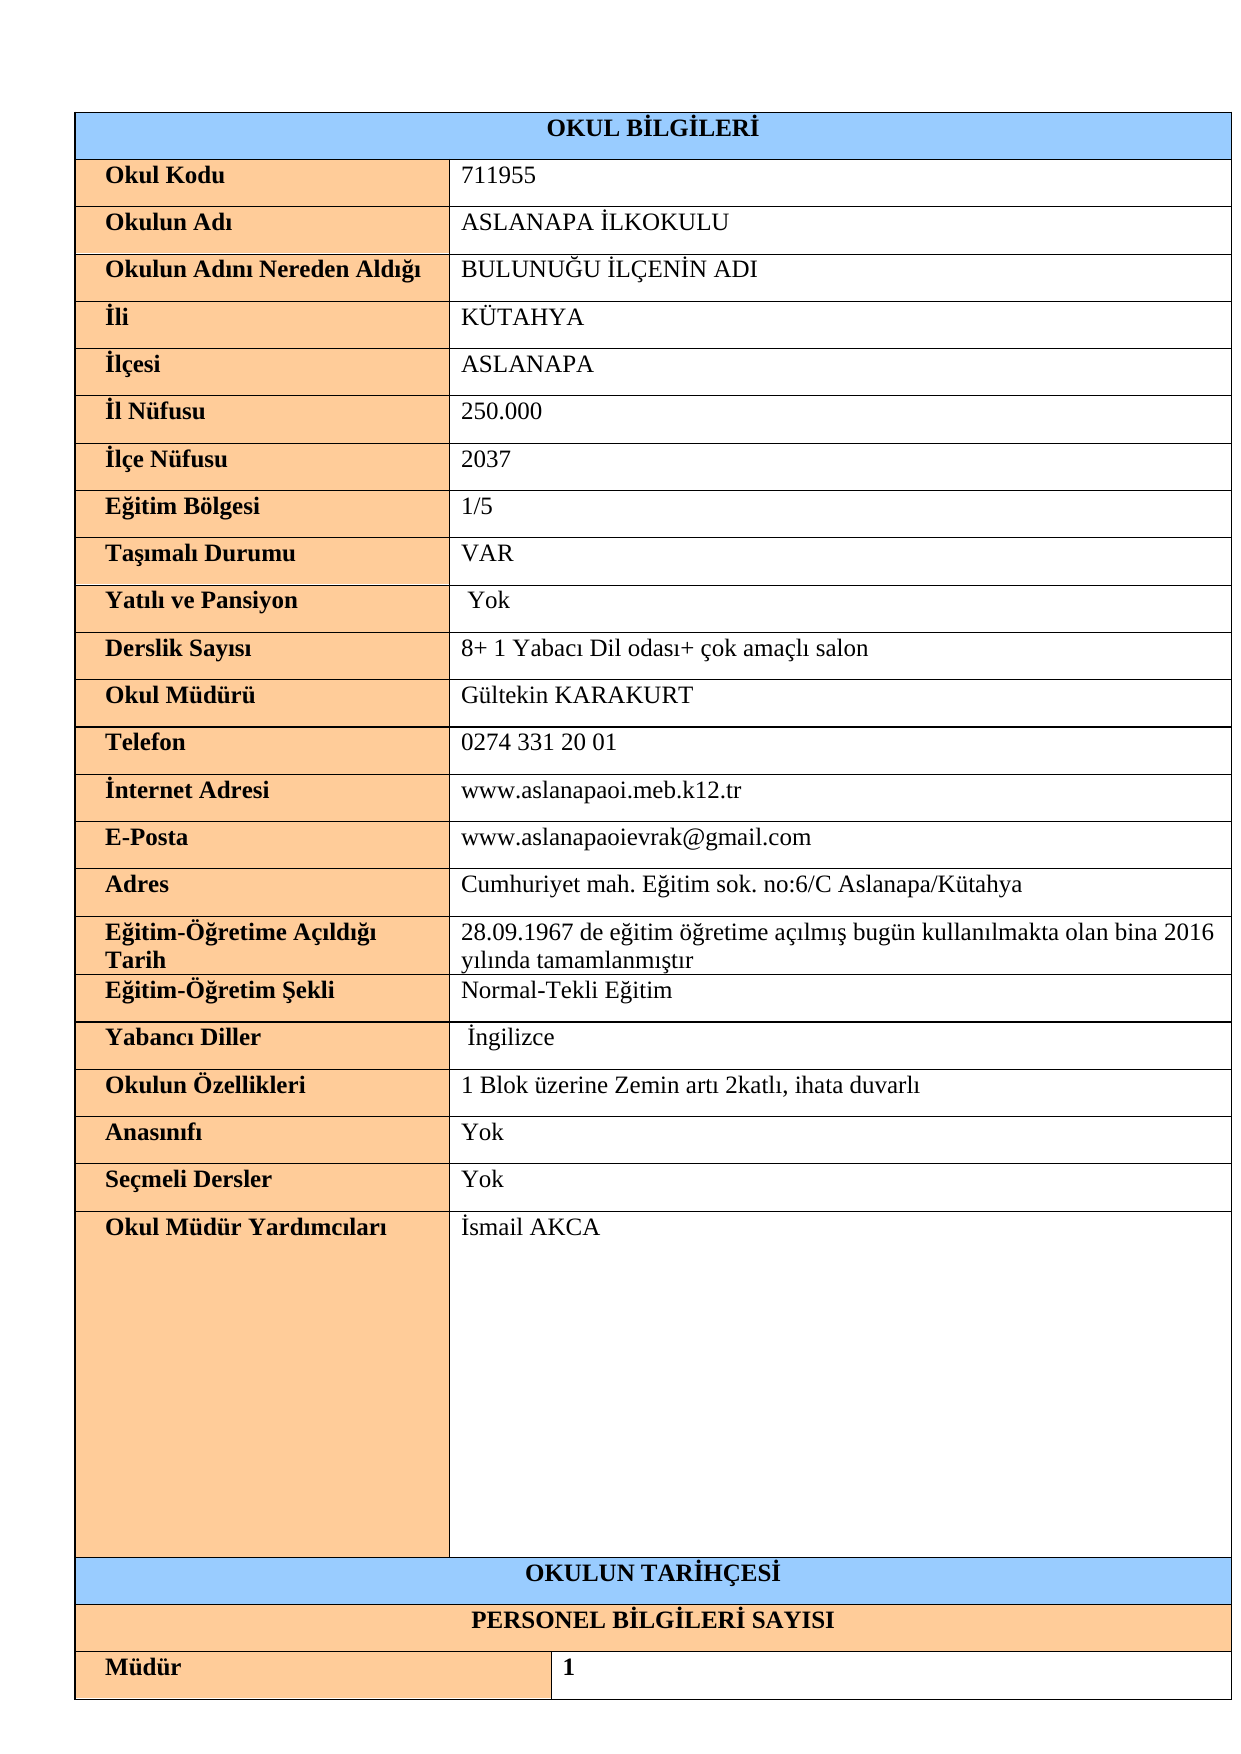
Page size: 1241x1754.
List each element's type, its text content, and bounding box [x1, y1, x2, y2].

table_cell 28.09.1967 de eğitim öğretime açılmış bugün kullanılmakta olan bina 2016 yılında tamamlanmıştır [450, 917, 1231, 974]
table_cell İlçesi [76, 349, 449, 395]
table_cell İnternet Adresi [76, 775, 449, 821]
table_cell İl Nüfusu [76, 396, 449, 443]
table_cell Derslik Sayısı [76, 633, 449, 679]
table_cell Okul Müdürü [76, 680, 449, 726]
table_cell 250.000 [450, 396, 1231, 443]
table_cell İlçe Nüfusu [76, 444, 449, 490]
table_cell 711955 [450, 160, 1231, 206]
table_cell 1 Blok üzerine Zemin artı 2katlı, ihata duvarlı [450, 1070, 1231, 1116]
table_cell Normal-Tekli Eğitim [450, 975, 1231, 1021]
table_cell 1/5 [450, 491, 1231, 537]
table_cell Okulun Adı [76, 207, 449, 253]
table_cell 8+ 1 Yabacı Dil odası+ çok amaçlı salon [450, 633, 1231, 679]
table_cell Okulun Özellikleri [76, 1070, 449, 1116]
table_cell Yabancı Diller [76, 1023, 449, 1069]
table_cell Okulun Adını Nereden Aldığı [76, 255, 449, 301]
table_cell Yatılı ve Pansiyon [76, 586, 449, 632]
table_cell Telefon [76, 728, 449, 774]
table_cell Adres [76, 869, 449, 916]
table_cell E-Posta [76, 822, 449, 868]
table_cell Anasınıfı [76, 1117, 449, 1163]
table_cell Eğitim-Öğretim Şekli [76, 975, 449, 1021]
table_cell 1 [552, 1652, 1231, 1698]
table_cell www.aslanapaoievrak@gmail.com [450, 822, 1231, 868]
table_cell İli [76, 302, 449, 348]
table_cell www.aslanapaoi.meb.k12.tr [450, 775, 1231, 821]
table_cell Yok [450, 586, 1231, 632]
table_cell Gültekin KARAKURT [450, 680, 1231, 726]
table_cell Eğitim-Öğretime Açıldığı Tarih [76, 917, 449, 974]
table_cell Taşımalı Durumu [76, 538, 449, 584]
table_cell Eğitim Bölgesi [76, 491, 449, 537]
table_cell ASLANAPA İLKOKULU [450, 207, 1231, 253]
table_cell 2037 [450, 444, 1231, 490]
table_cell İngilizce [450, 1023, 1231, 1069]
table_cell Yok [450, 1117, 1231, 1163]
table_cell Müdür [76, 1652, 551, 1698]
table_header OKUL BİLGİLERİ [76, 113, 1231, 159]
table_cell Seçmeli Dersler [76, 1164, 449, 1211]
table_cell ASLANAPA [450, 349, 1231, 395]
table_cell KÜTAHYA [450, 302, 1231, 348]
table_cell Okul Müdür Yardımcıları [76, 1212, 449, 1557]
table_cell BULUNUĞU İLÇENİN ADI [450, 255, 1231, 301]
table_cell OKULUN TARİHÇESİ [76, 1558, 1231, 1604]
table_cell Yok [450, 1164, 1231, 1211]
table_cell PERSONEL BİLGİLERİ SAYISI [76, 1605, 1231, 1651]
table_cell 0274 331 20 01 [450, 728, 1231, 774]
table_cell İsmail AKCA [450, 1212, 1231, 1557]
table_cell VAR [450, 538, 1231, 584]
table_cell Okul Kodu [76, 160, 449, 206]
table_cell Cumhuriyet mah. Eğitim sok. no:6/C Aslanapa/Kütahya [450, 869, 1231, 916]
